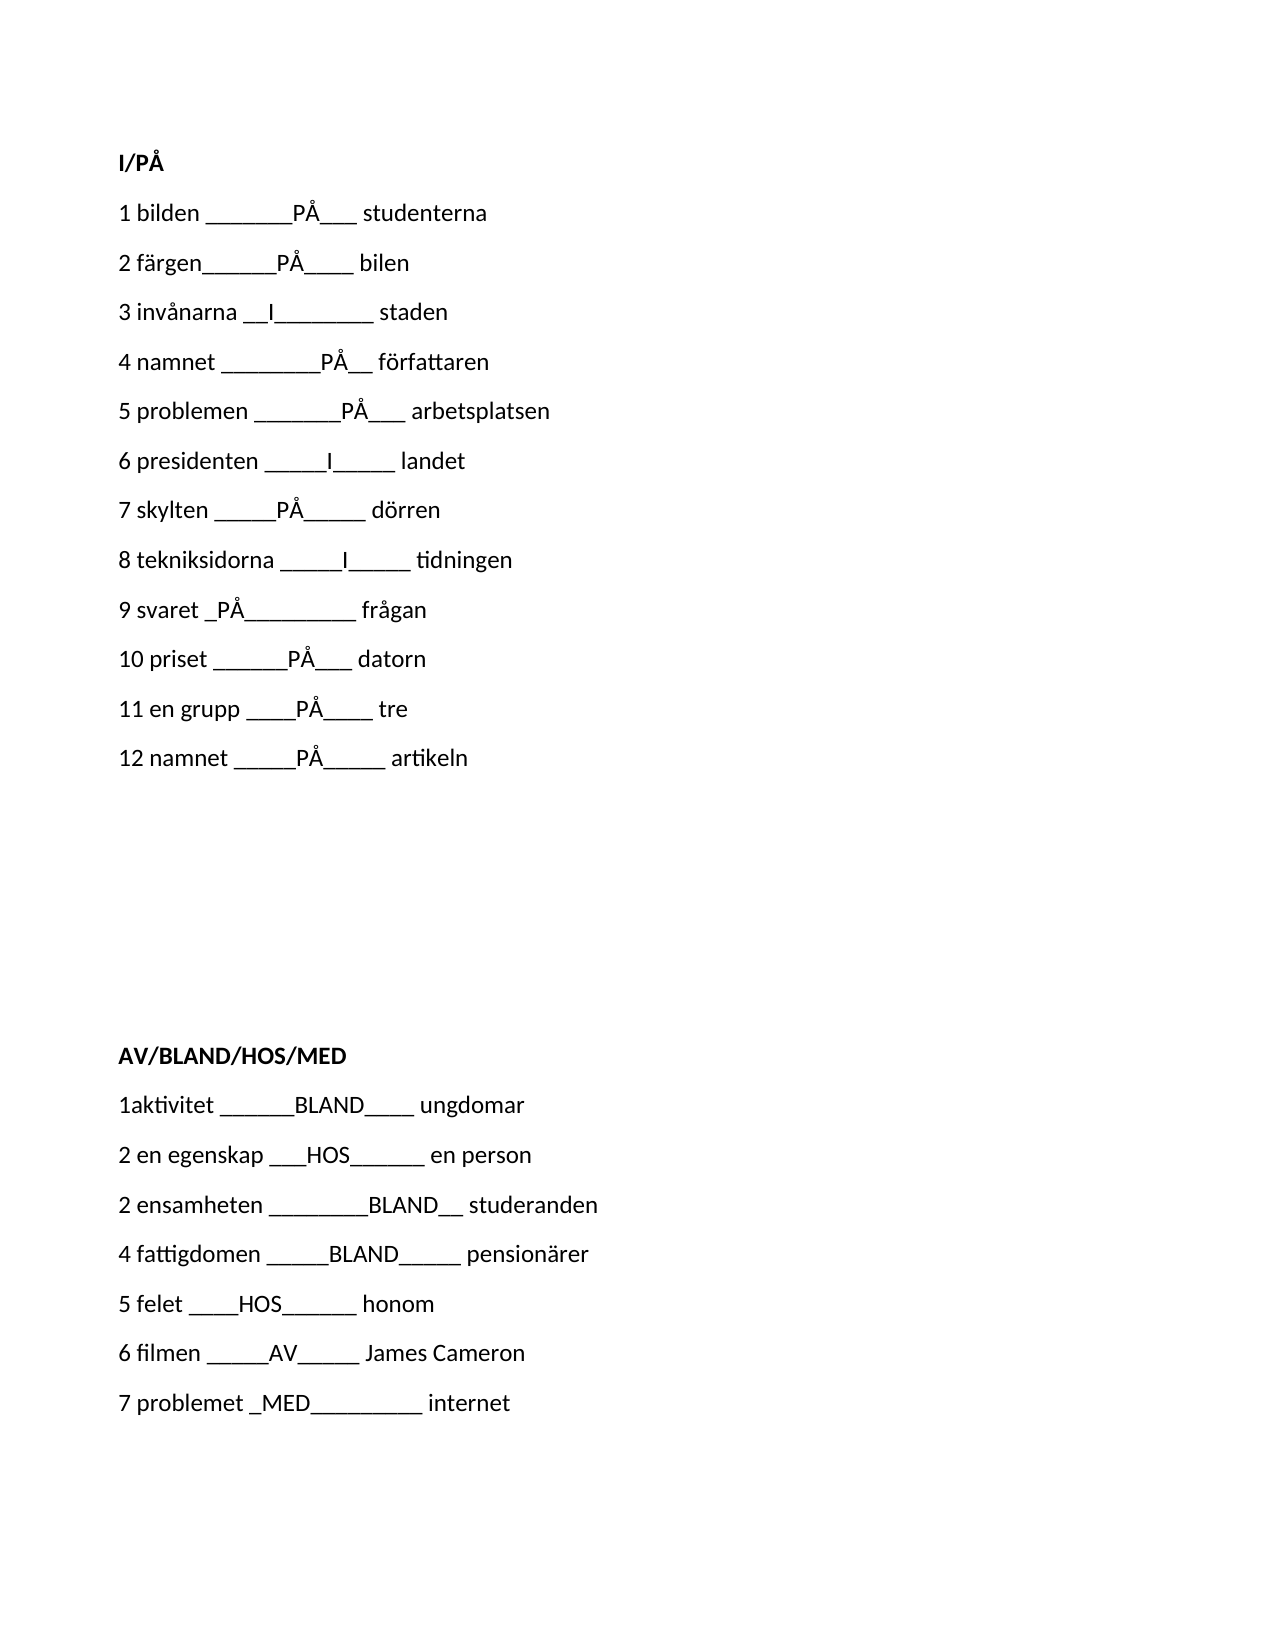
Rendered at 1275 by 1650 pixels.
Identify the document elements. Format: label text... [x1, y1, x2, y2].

text 7 problemet _MED_________ internet [118, 1387, 1157, 1418]
text I/PÅ [118, 148, 1157, 178]
text 7 skylten _____PÅ_____ dörren [118, 495, 1157, 525]
text 12 namnet _____PÅ_____ artikeln [118, 743, 1157, 773]
text 4 fattigdomen _____BLAND_____ pensionärer [118, 1238, 1157, 1269]
text 2 ensamheten ________BLAND__ studeranden [118, 1189, 1157, 1219]
text 2 en egenskap ___HOS______ en person [118, 1139, 1157, 1170]
text 5 problemen _______PÅ___ arbetsplatsen [118, 396, 1157, 426]
text 5 felet ____HOS______ honom [118, 1288, 1157, 1318]
text 6 presidenten _____I_____ landet [118, 445, 1157, 476]
text 2 färgen______PÅ____ bilen [118, 247, 1157, 277]
text 3 invånarna __I________ staden [118, 296, 1157, 327]
text 9 svaret _PÅ_________ frågan [118, 594, 1157, 624]
text AV/BLAND/HOS/MED [118, 1040, 1157, 1071]
text 10 priset ______PÅ___ datorn [118, 643, 1157, 674]
text 8 tekniksidorna _____I_____ tidningen [118, 544, 1157, 575]
text 4 namnet ________PÅ__ författaren [118, 346, 1157, 376]
text 1 bilden _______PÅ___ studenterna [118, 197, 1157, 228]
text 11 en grupp ____PÅ____ tre [118, 693, 1157, 723]
text 1aktivitet ______BLAND____ ungdomar [118, 1090, 1157, 1120]
text 6 filmen _____AV_____ James Cameron [118, 1338, 1157, 1368]
